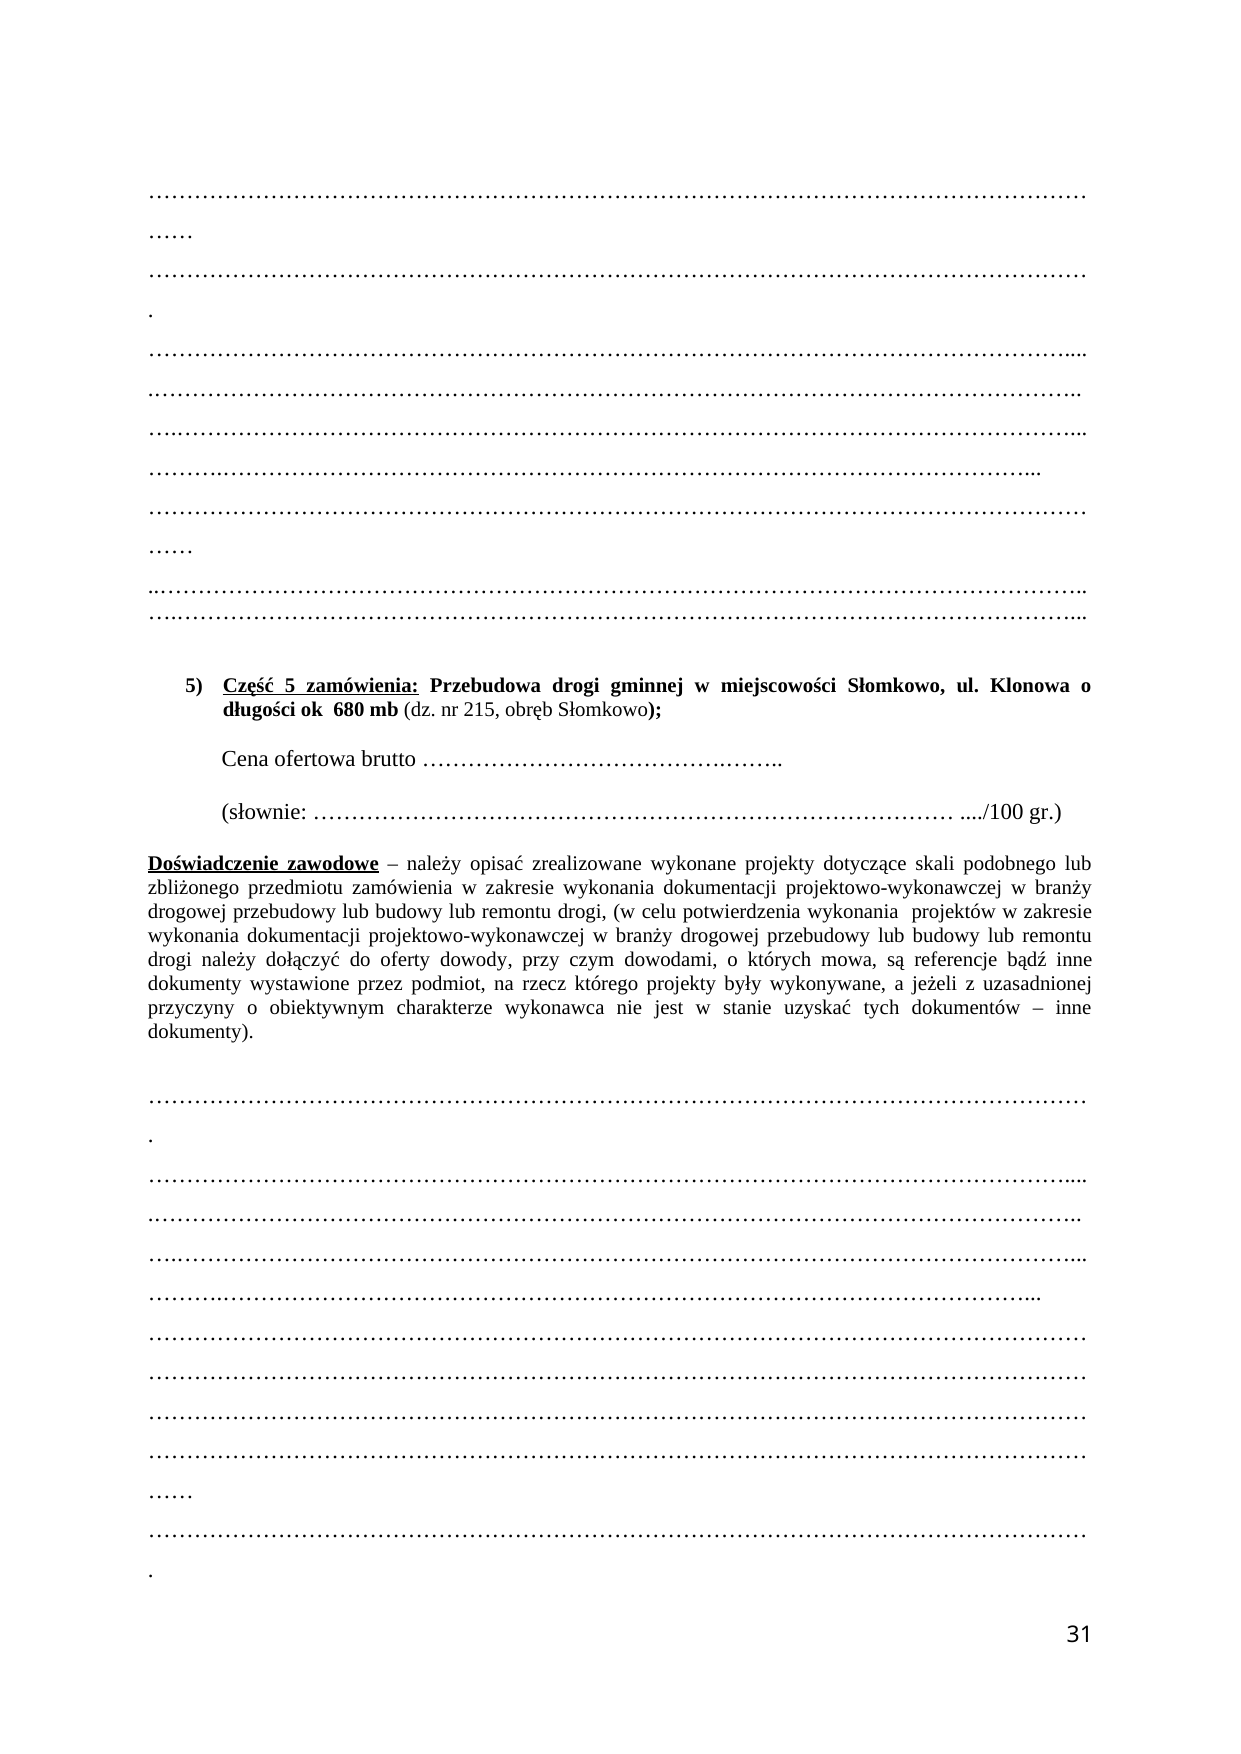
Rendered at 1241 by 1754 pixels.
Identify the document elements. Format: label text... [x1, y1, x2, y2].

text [148, 177, 1093, 243]
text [148, 1516, 1093, 1582]
text Doświadczenie zawodowe – należy opisać zrealizowane wykonane projekty dotyczące skali podobnego lub zbliżonego przedmiotu zamówienia w zakresie wykonania dokumentacji projektowo-wykonawczej w branży drogowej przebudowy lub budowy lub remontu drogi, (w celu potwierdzenia wykonania projektów w zakresie wykonania dokumentacji projektowo-wykonawczej w branży drogowej przebudowy lub budowy lub remontu drogi należy dołączyć do oferty dowody, przy czym dowodami, o których mowa, są referencje bądź inne dokumenty wystawione przez podmiot, na rzecz którego projekty były wykonywane, a jeżeli z uzasadnionej przyczyny o obiektywnym charakterze wykonawca nie jest w stanie uzyskać tych dokumentów – inne dokumenty). [148, 851, 1093, 1043]
text Cena ofertowa brutto ………………………………….…….. [148, 745, 1093, 771]
text ..…………………………………………………………………………………………………………..….………………………………………………………………………………………………………... [148, 572, 1093, 625]
text (słownie: ………………………………………………………………………… ..../100 gr.) [148, 798, 1093, 824]
list Część 5 zamówienia: Przebudowa drogi gminnej w miejscowości Słomkowo, ul. Klonowa o długości ok 680 mb (dz. nr 215, obręb Słomkowo); [185, 673, 1093, 721]
